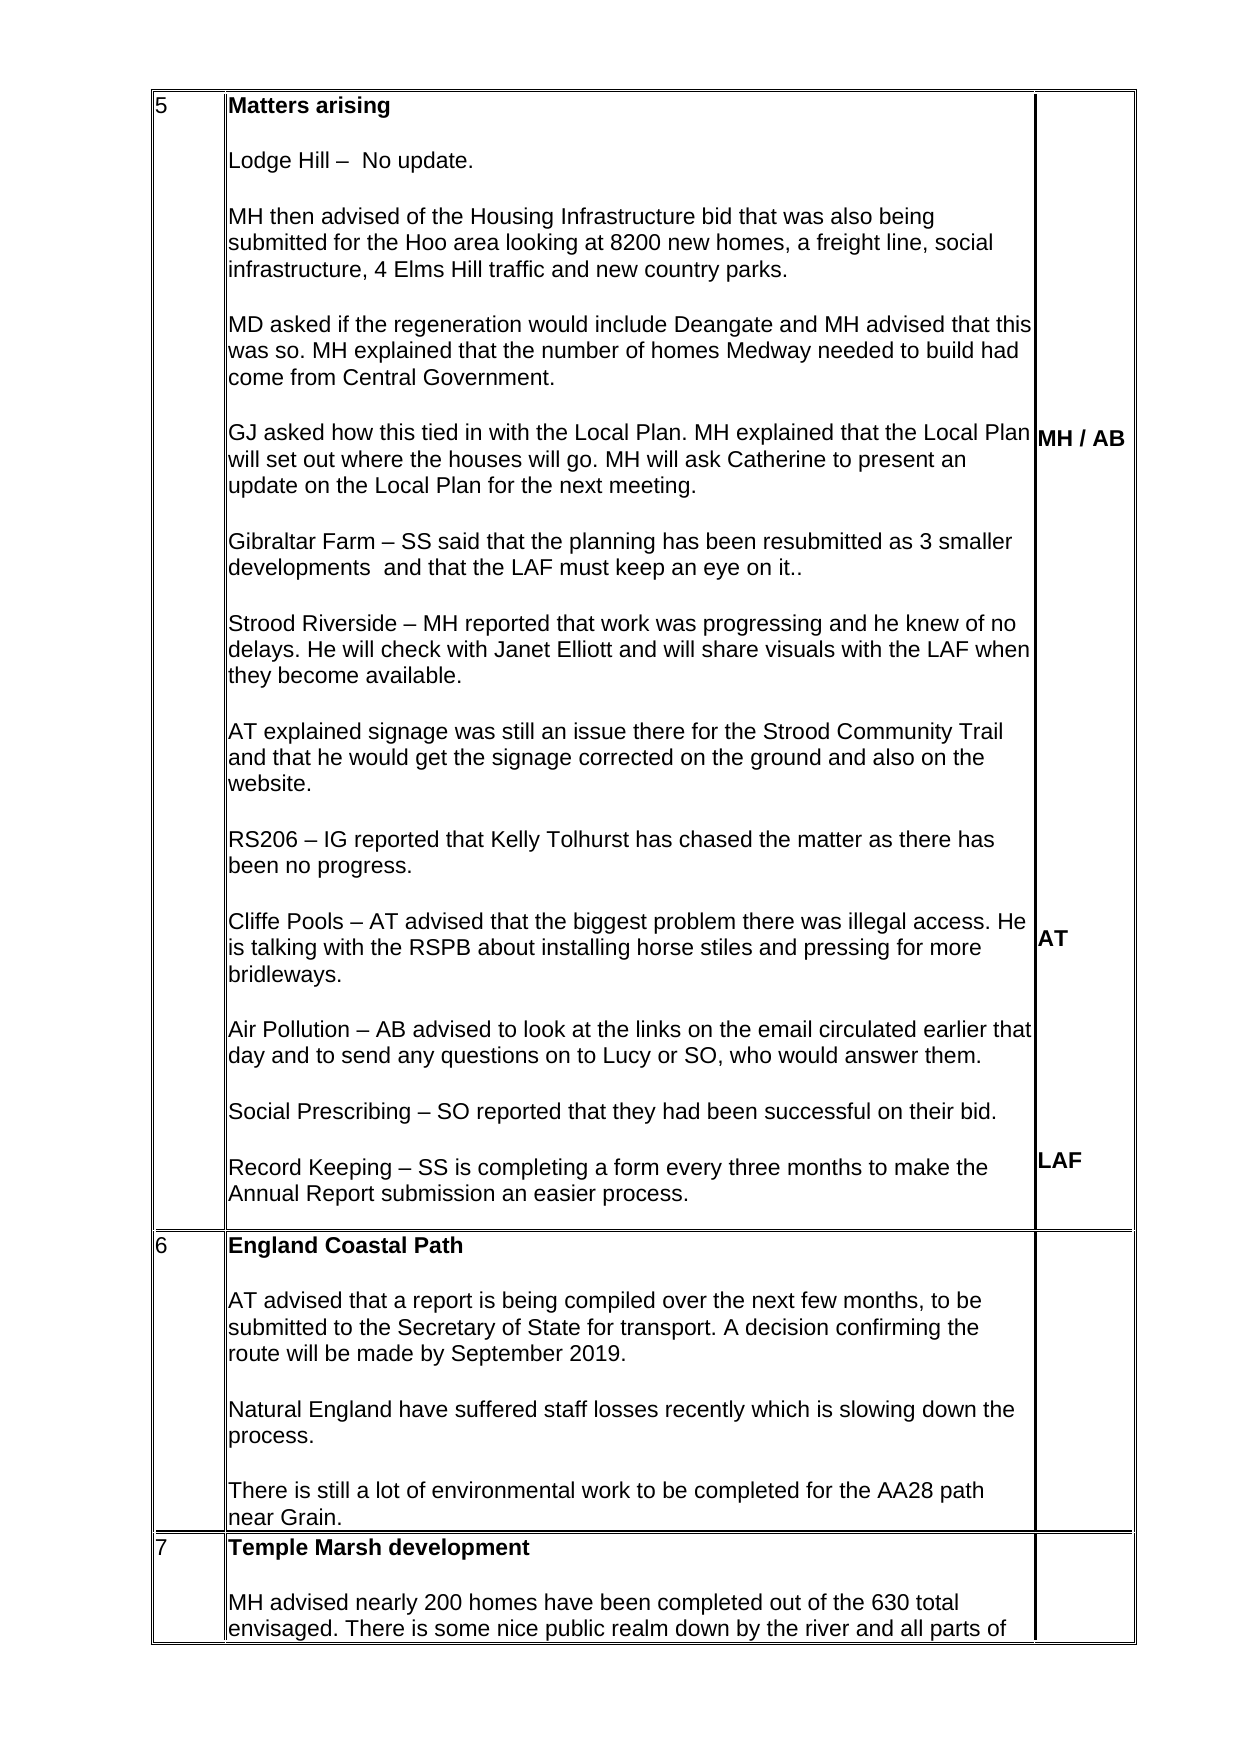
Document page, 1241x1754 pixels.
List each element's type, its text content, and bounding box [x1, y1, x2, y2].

table_cell MH / AB AT LAF [1035, 92, 1134, 1229]
table_cell 6 [152, 1229, 226, 1530]
table_cell Matters arising Lodge Hill – No update. MH then advised of the Housing Infrastructure bid that was also being submitted for the Hoo area looking at 8200 new homes, a freight line, social infrastructure, 4 Elms Hill traffic and new country parks. MD asked if the regeneration would include Deangate and MH advised that this was so. MH explained that the number of homes Medway needed to build had come from Central Government. GJ asked how this tied in with the Local Plan. MH explained that the Local Plan will set out where the houses will go. MH will ask Catherine to present an update on the Local Plan for the next meeting. Gibraltar Farm – SS said that the planning has been resubmitted as 3 smaller developments and that the LAF must keep an eye on it.. Strood Riverside – MH reported that work was progressing and he knew of no delays. He will check with Janet Elliott and will share visuals with the LAF when they become available. AT explained signage was still an issue there for the Strood Community Trail and that he would get the signage corrected on the ground and also on the website. RS206 – IG reported that Kelly Tolhurst has chased the matter as there has been no progress. Cliffe Pools – AT advised that the biggest problem there was illegal access. He is talking with the RSPB about installing horse stiles and pressing for more bridleways. Air Pollution – AB advised to look at the links on the email circulated earlier that day and to send any questions on to Lucy or SO, who would answer them. Social Prescribing – SO reported that they had been successful on their bid. Record Keeping – SS is completing a form every three months to make the Annual Report submission an easier process. [226, 90, 1035, 1229]
table_cell 5 [154, 92, 226, 1229]
table_cell [1035, 1530, 1134, 1642]
table_cell England Coastal Path AT advised that a report is being compiled over the next few months, to be submitted to the Secretary of State for transport. A decision confirming the route will be made by September 2019. Natural England have suffered staff losses recently which is slowing down the process. There is still a lot of environmental work to be completed for the AA28 path near Grain. [227, 1232, 1034, 1530]
table_cell 7 [154, 1530, 226, 1642]
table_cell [226, 1534, 1035, 1642]
table_cell [1035, 1229, 1135, 1530]
